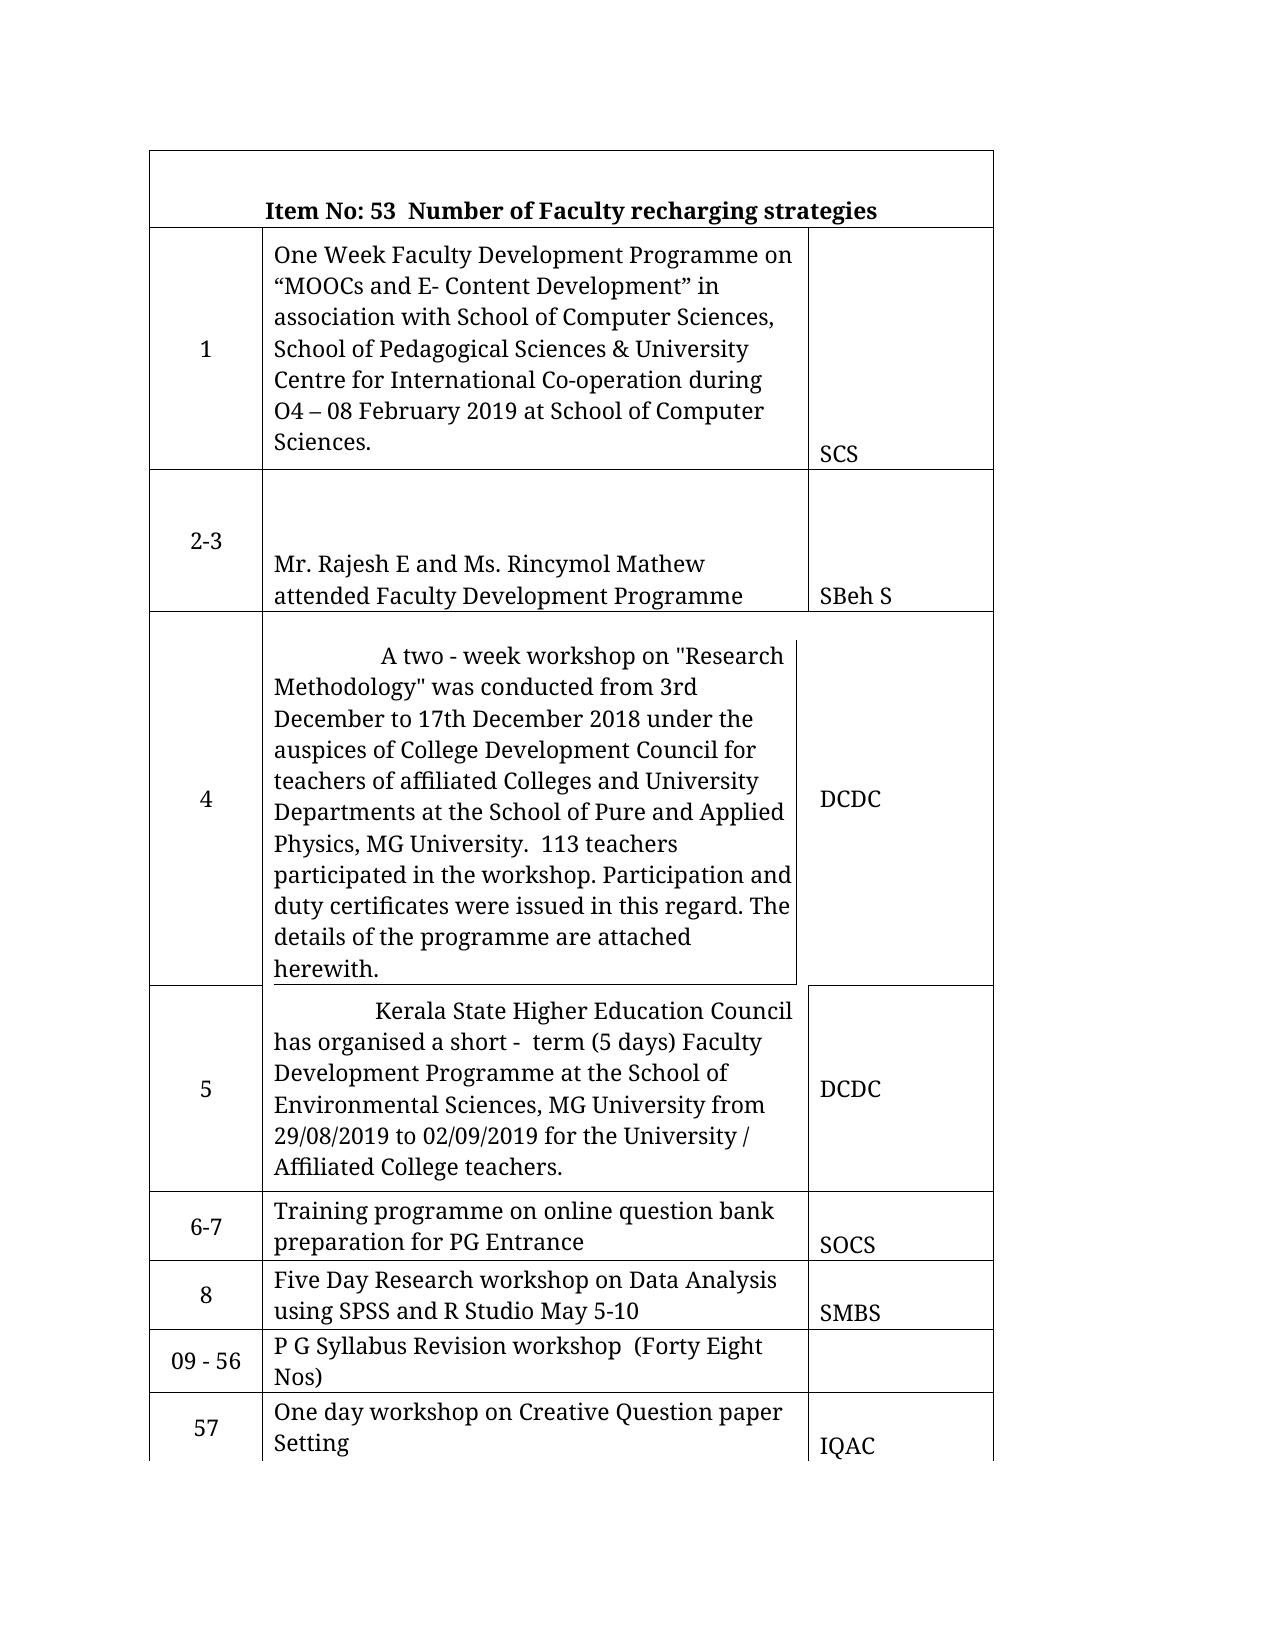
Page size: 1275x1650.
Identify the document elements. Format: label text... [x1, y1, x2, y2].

table_cell SCS [809, 228, 993, 469]
table_cell Training programme on online question bank preparation for PG Entrance [263, 1192, 808, 1260]
table_cell 1 [150, 228, 262, 469]
table_cell Mr. Rajesh E and Ms. Rincymol Mathew attended Faculty Development Programme [263, 470, 808, 611]
table_cell 8 [150, 1261, 262, 1329]
table_cell 57 [150, 1393, 262, 1461]
table_cell [809, 1330, 993, 1392]
table_cell 6-7 [150, 1192, 262, 1260]
table_cell P G Syllabus Revision workshop (Forty Eight Nos) [263, 1330, 808, 1392]
table_header Item No: 53 Number of Faculty recharging strategies [150, 151, 993, 227]
table_cell DCDC [808, 612, 993, 985]
table_cell IQAC [809, 1393, 993, 1461]
table_cell [263, 612, 808, 985]
table_cell Kerala State Higher Education Council has organised a short - term (5 days) Faculty Development Programme at the School of Environmental Sciences, MG University from 29/08/2019 to 02/09/2019 for the University / Affiliated College teachers. [263, 985, 808, 1191]
table_cell Five Day Research workshop on Data Analysis using SPSS and R Studio May 5-10 [263, 1261, 808, 1329]
table_cell DCDC [809, 986, 993, 1191]
table_cell 5 [150, 986, 262, 1191]
table_cell 09 - 56 [150, 1330, 262, 1392]
table_cell One Week Faculty Development Programme on “MOOCs and E- Content Development” in association with School of Computer Sciences, School of Pedagogical Sciences & University Centre for International Co-operation during O4 – 08 February 2019 at School of Computer Sciences. [263, 228, 808, 469]
table_cell SBeh S [809, 470, 993, 611]
table_cell SOCS [809, 1192, 993, 1260]
table_cell One day workshop on Creative Question paper Setting [263, 1393, 808, 1461]
table_cell 4 [150, 612, 262, 985]
table_cell SMBS [809, 1261, 993, 1329]
table_cell 2-3 [150, 470, 262, 611]
